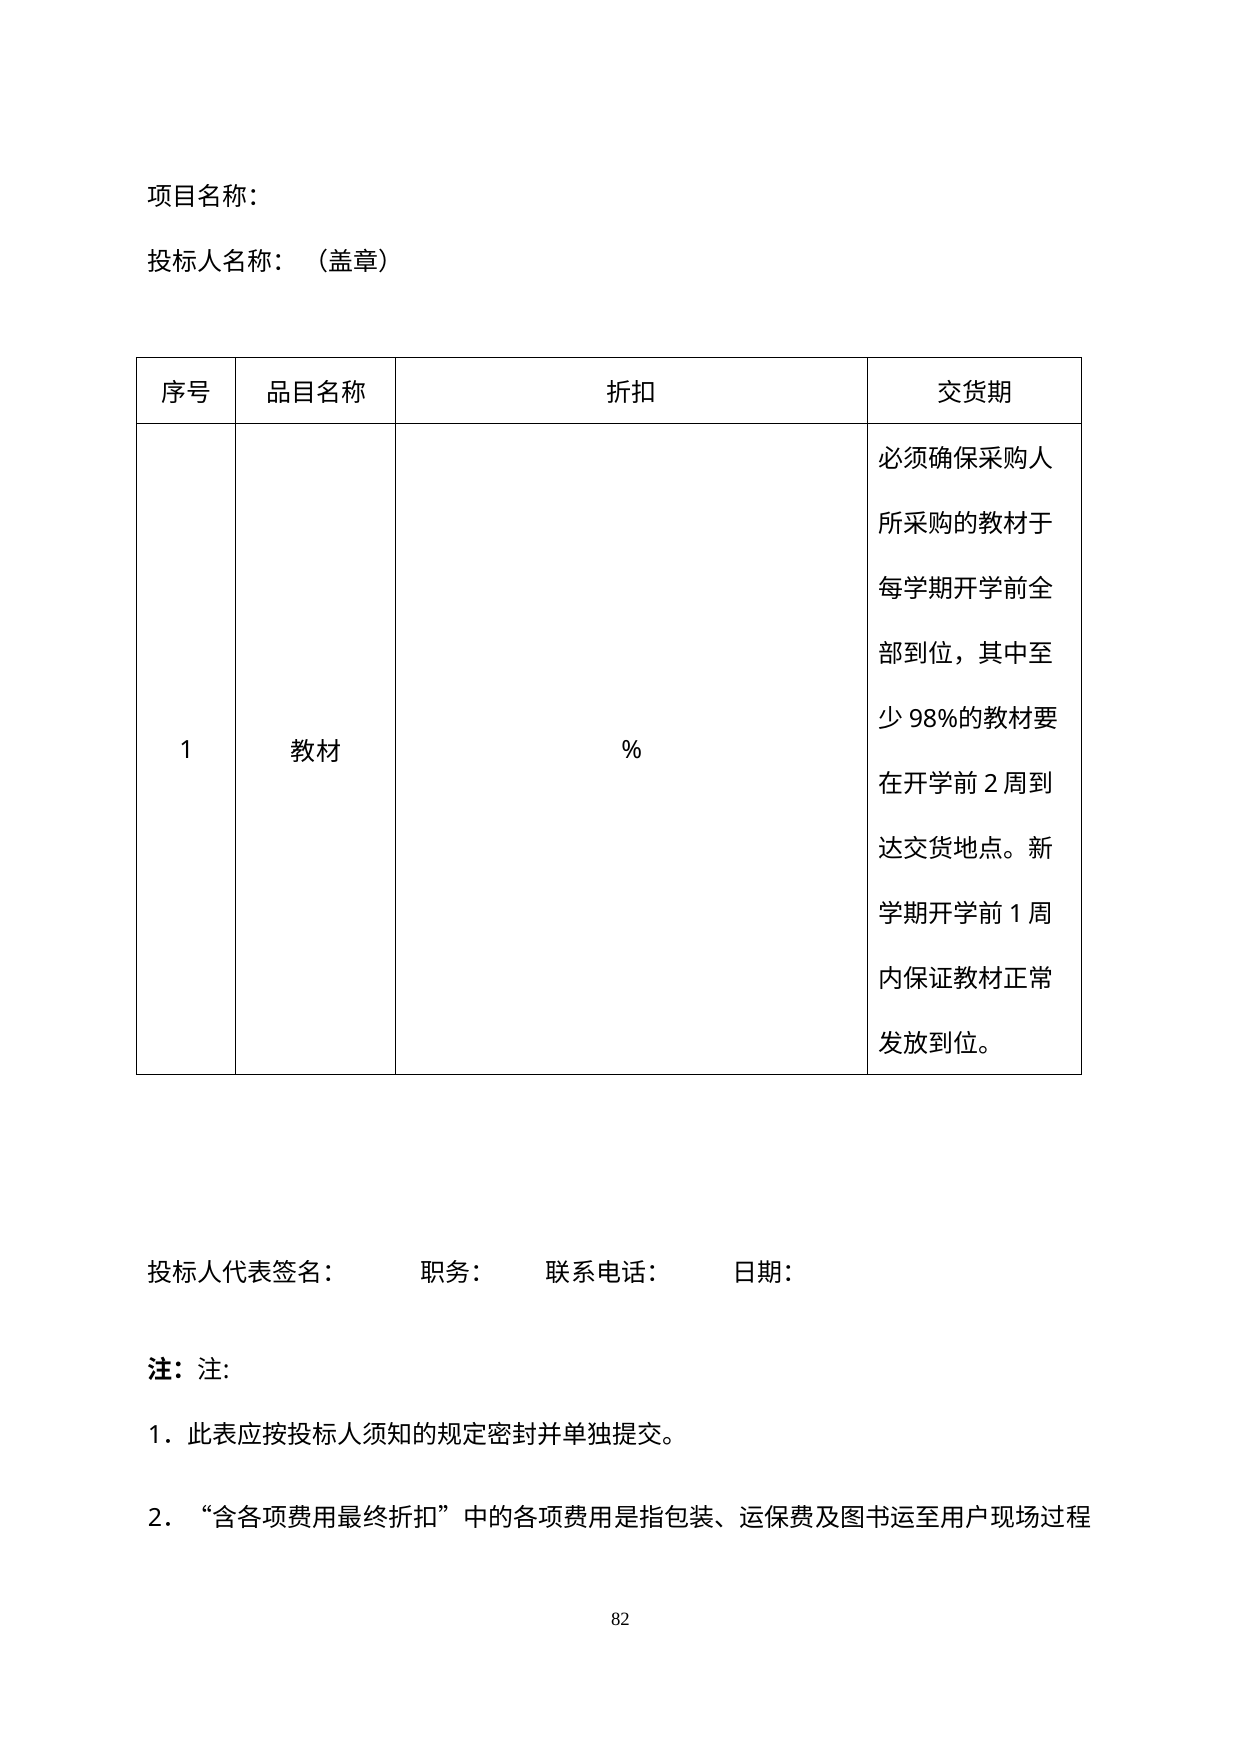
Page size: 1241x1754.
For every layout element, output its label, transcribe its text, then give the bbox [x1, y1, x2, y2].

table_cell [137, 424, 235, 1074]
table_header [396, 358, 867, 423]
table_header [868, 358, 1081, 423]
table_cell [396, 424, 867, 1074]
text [148, 1483, 1092, 1548]
text 1．此表应按投标人须知的规定密封并单独提交。 [148, 1400, 1092, 1465]
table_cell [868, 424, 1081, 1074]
text 项目名称： [148, 162, 1092, 227]
text 投标人名称： （盖章） [148, 227, 1092, 292]
text 注：注: [148, 1335, 1092, 1400]
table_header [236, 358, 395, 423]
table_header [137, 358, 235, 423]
text 投标人代表签名： 职务： 联系电话： 日期： [148, 1238, 1092, 1303]
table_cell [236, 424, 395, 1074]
